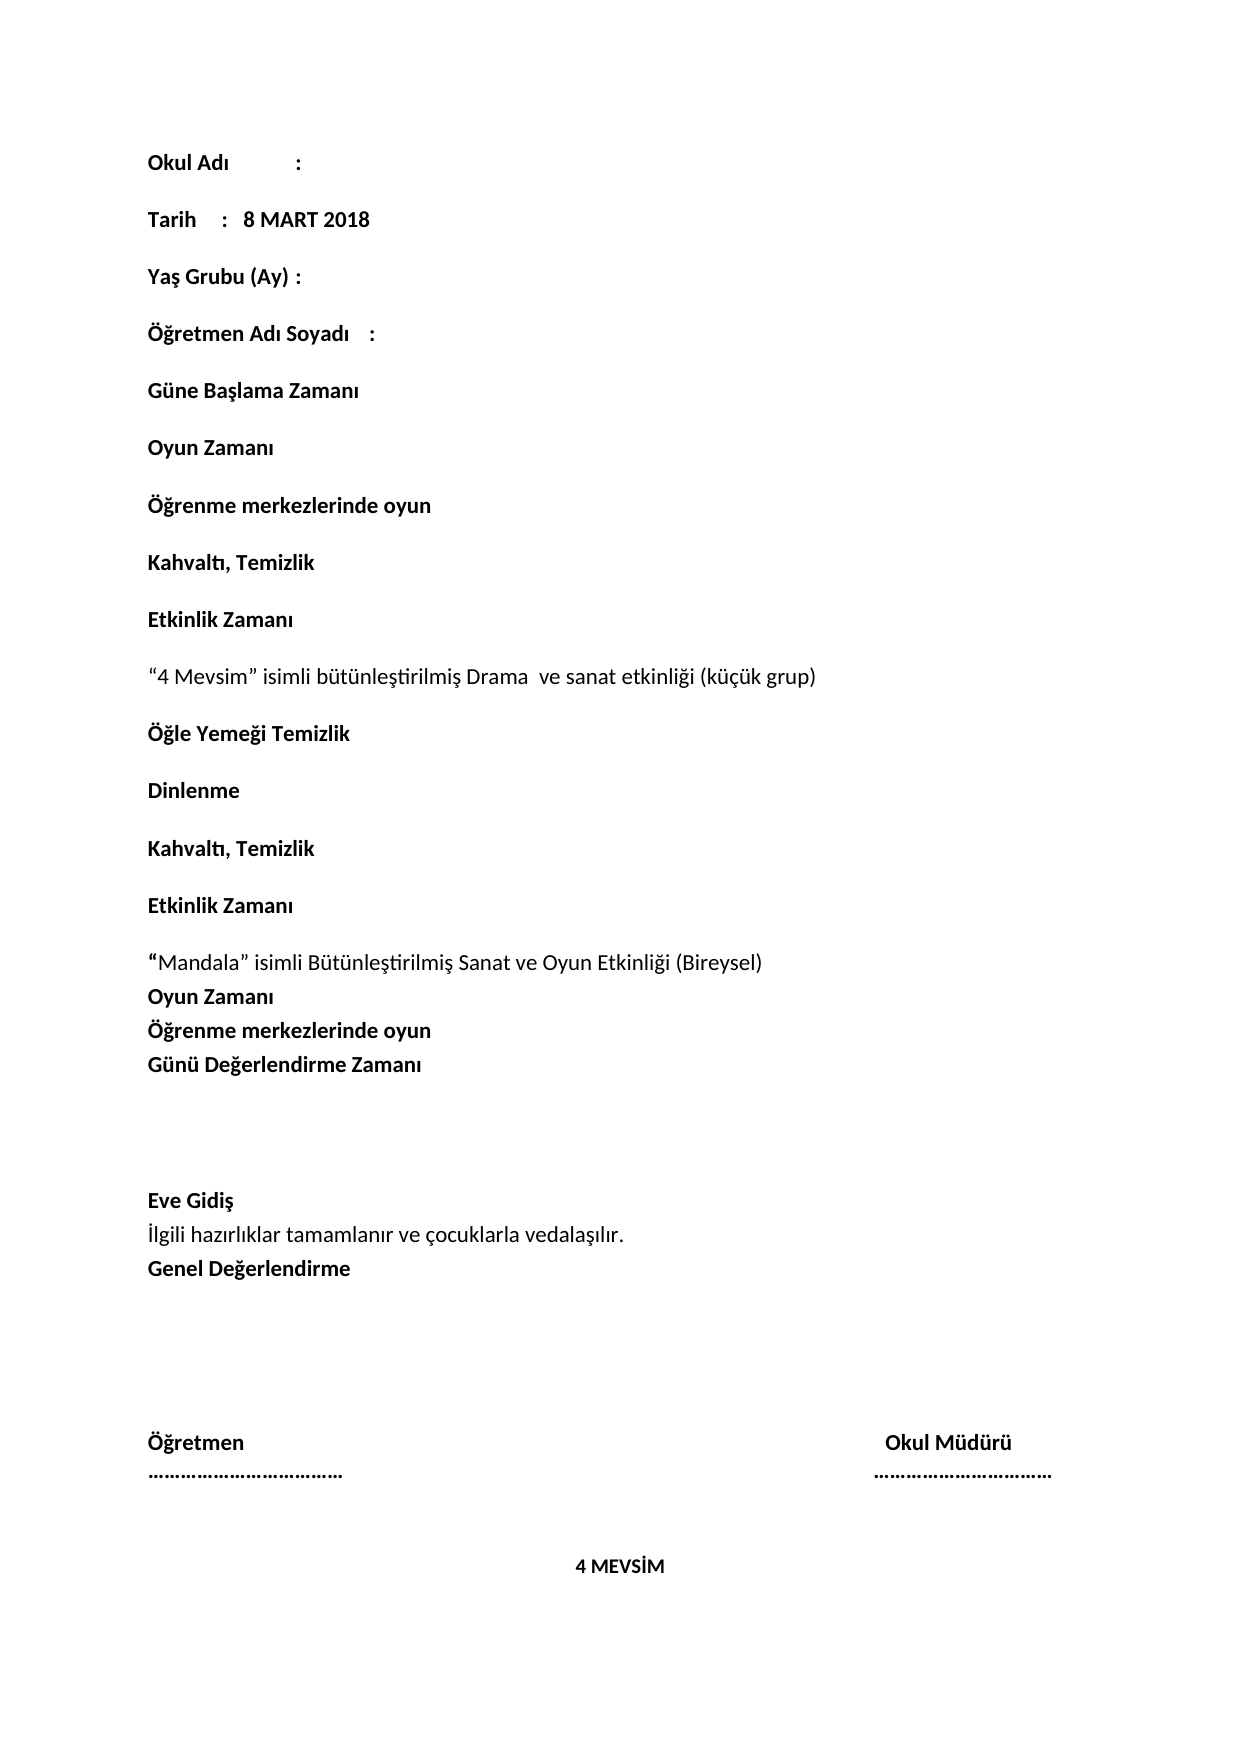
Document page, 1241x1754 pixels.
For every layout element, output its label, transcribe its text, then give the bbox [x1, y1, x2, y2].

text Yaş Grubu (Ay) : [148, 262, 1093, 290]
text Etkinlik Zamanı [148, 891, 1093, 919]
text Güne Başlama Zamanı [148, 376, 1093, 404]
text Öğretmen Okul Müdürü [148, 1428, 1093, 1456]
text ……………………………… …………………………… [148, 1456, 1093, 1484]
text Kahvaltı, Temizlik [148, 548, 1093, 576]
text “4 Mevsim” isimli bütünleştirilmiş Drama ve sanat etkinliği (küçük grup) [148, 662, 1093, 690]
text Öğle Yemeği Temizlik [148, 719, 1093, 747]
text 4 MEVSİM [148, 1554, 1093, 1579]
text Eve Gidiş [148, 1186, 1093, 1214]
text “Mandala” isimli Bütünleştirilmiş Sanat ve Oyun Etkinliği (Bireysel) [148, 948, 1093, 976]
text Tarih : 8 MART 2018 [148, 205, 1093, 233]
text Etkinlik Zamanı [148, 605, 1093, 633]
text Oyun Zamanı [148, 433, 1093, 462]
text Öğrenme merkezlerinde oyun [148, 1016, 1093, 1044]
text Öğrenme merkezlerinde oyun [148, 491, 1093, 519]
text Dinlenme [148, 777, 1093, 805]
text Oyun Zamanı [148, 982, 1093, 1010]
text Genel Değerlendirme [148, 1254, 1093, 1282]
text Okul Adı : [148, 148, 1093, 176]
text Öğretmen Adı Soyadı : [148, 319, 1093, 347]
text İlgili hazırlıklar tamamlanır ve çocuklarla vedalaşılır. [148, 1220, 1093, 1248]
text Kahvaltı, Temizlik [148, 834, 1093, 862]
text Günü Değerlendirme Zamanı [148, 1050, 1093, 1078]
